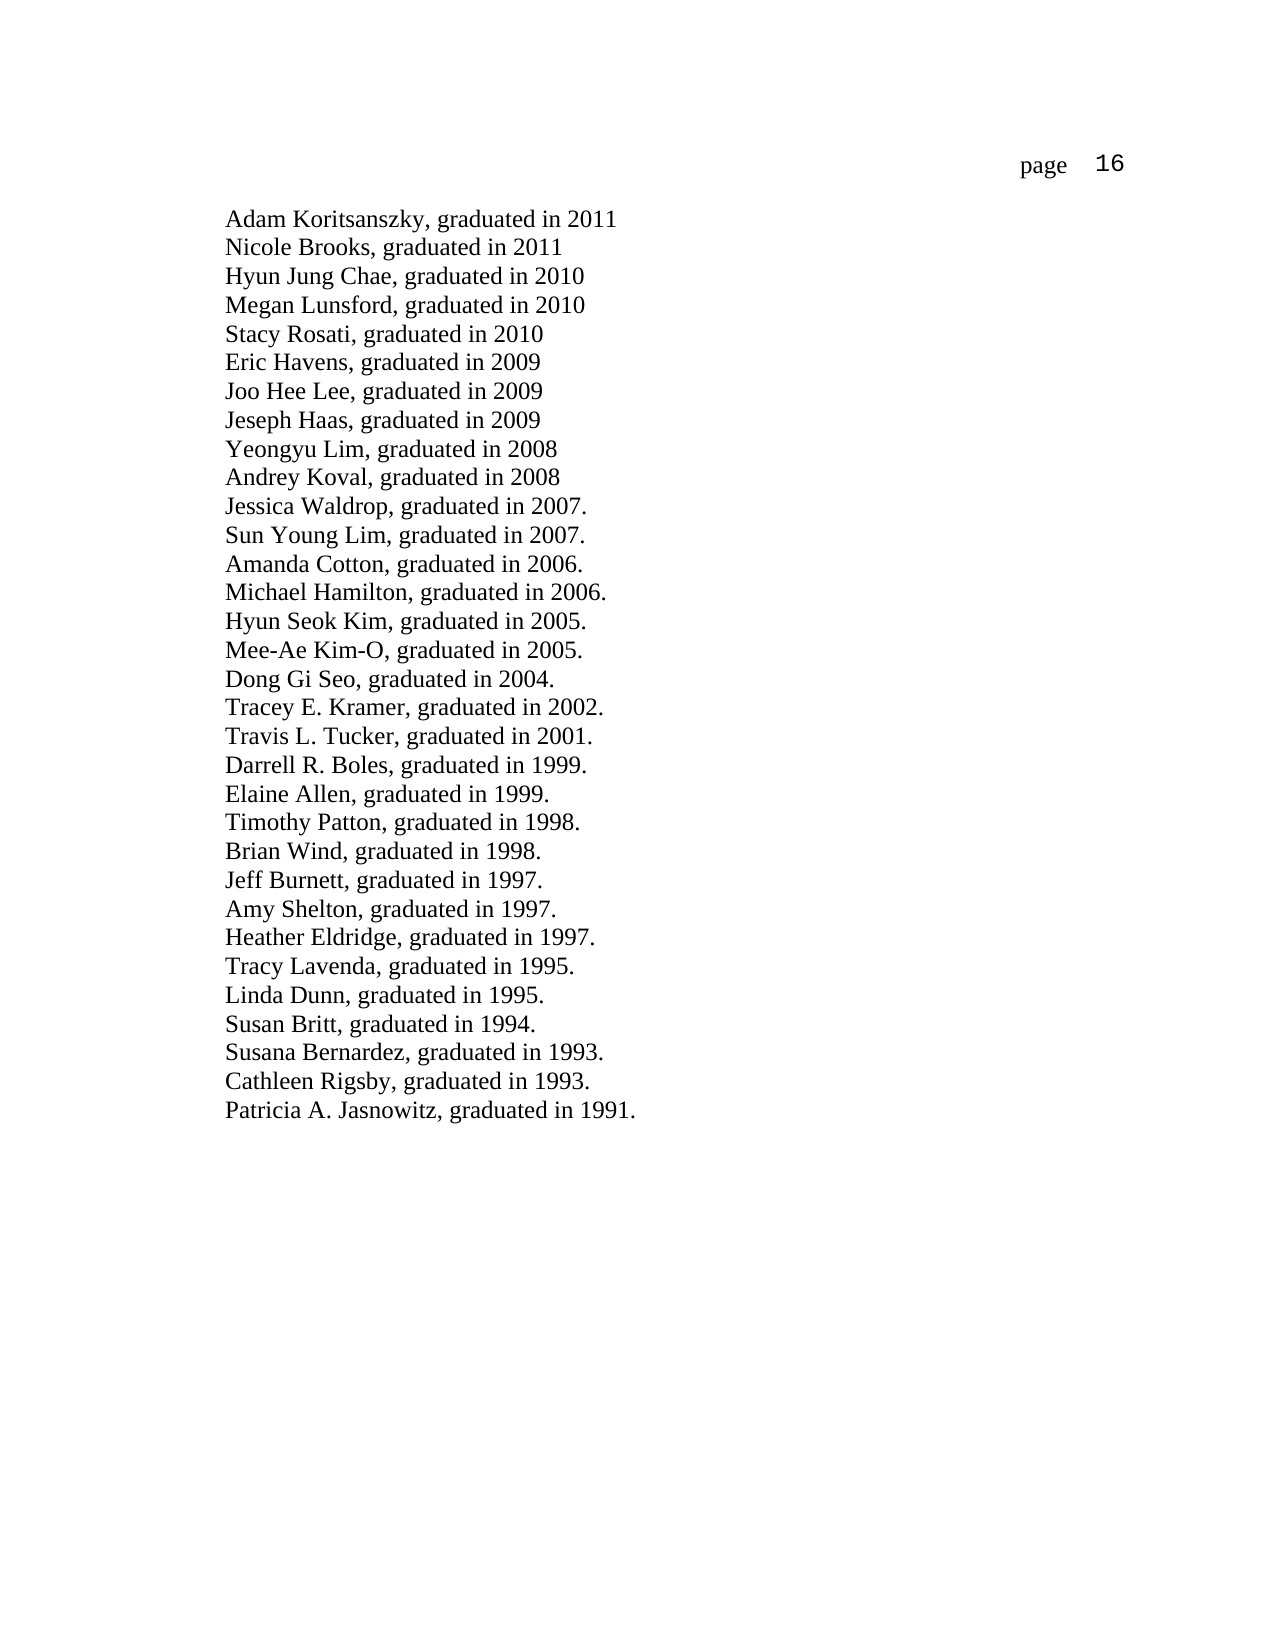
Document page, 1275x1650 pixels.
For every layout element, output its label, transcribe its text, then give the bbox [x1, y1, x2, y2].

text Travis L. Tucker, graduated in 2001. [150, 721, 1125, 750]
text Susan Britt, graduated in 1994. [150, 1009, 1125, 1037]
text Brian Wind, graduated in 1998. [150, 836, 1125, 865]
text Adam Koritsanszky, graduated in 2011 [150, 204, 1125, 232]
text Linda Dunn, graduated in 1995. [150, 980, 1125, 1009]
text Andrey Koval, graduated in 2008 [150, 462, 1125, 491]
text Yeongyu Lim, graduated in 2008 [150, 434, 1125, 462]
text Eric Havens, graduated in 2009 [150, 347, 1125, 376]
text Jeseph Haas, graduated in 2009 [150, 405, 1125, 434]
text Jeff Burnett, graduated in 1997. [150, 865, 1125, 894]
text Dong Gi Seo, graduated in 2004. [150, 664, 1125, 692]
text Hyun Jung Chae, graduated in 2010 [150, 261, 1125, 290]
text Mee-Ae Kim-O, graduated in 2005. [150, 635, 1125, 664]
text Megan Lunsford, graduated in 2010 [150, 290, 1125, 319]
text Susana Bernardez, graduated in 1993. [150, 1037, 1125, 1066]
text Heather Eldridge, graduated in 1997. [150, 922, 1125, 951]
text Stacy Rosati, graduated in 2010 [150, 319, 1125, 347]
text Tracey E. Kramer, graduated in 2002. [150, 692, 1125, 721]
text Hyun Seok Kim, graduated in 2005. [150, 606, 1125, 635]
text Sun Young Lim, graduated in 2007. [150, 520, 1125, 549]
text Joo Hee Lee, graduated in 2009 [150, 376, 1125, 405]
text Nicole Brooks, graduated in 2011 [150, 232, 1125, 261]
text Jessica Waldrop, graduated in 2007. [150, 491, 1125, 520]
text Michael Hamilton, graduated in 2006. [150, 577, 1125, 606]
text Cathleen Rigsby, graduated in 1993. [150, 1066, 1125, 1095]
text Patricia A. Jasnowitz, graduated in 1991. [150, 1095, 1125, 1124]
text Amanda Cotton, graduated in 2006. [150, 549, 1125, 577]
text Darrell R. Boles, graduated in 1999. [150, 750, 1125, 779]
text Elaine Allen, graduated in 1999. [150, 779, 1125, 807]
text Timothy Patton, graduated in 1998. [150, 807, 1125, 836]
text Tracy Lavenda, graduated in 1995. [150, 951, 1125, 980]
text Amy Shelton, graduated in 1997. [150, 894, 1125, 922]
